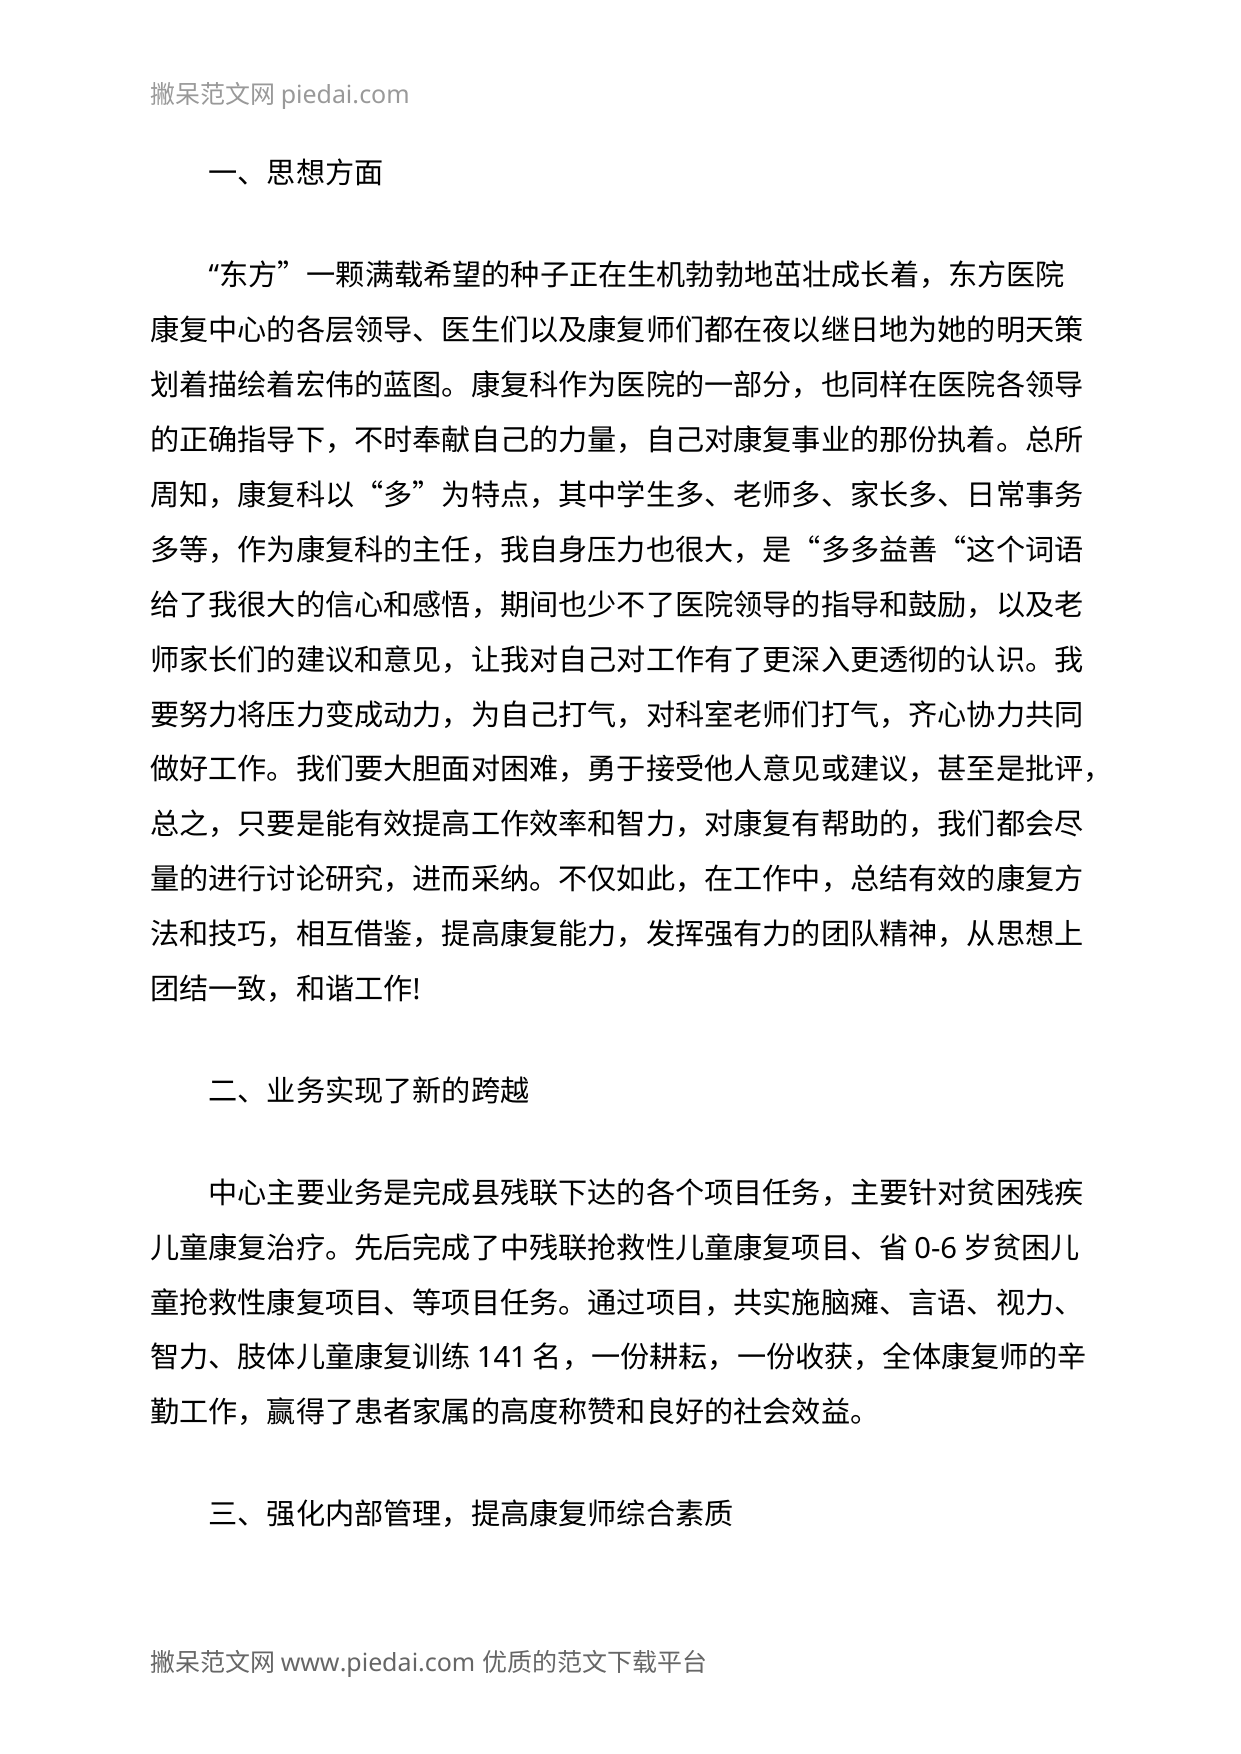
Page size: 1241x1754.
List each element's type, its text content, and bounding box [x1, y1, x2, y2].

text 一、思想方面 [150, 150, 1090, 192]
text 中心主要业务是完成县残联下达的各个项目任务，主要针对贫困残疾儿童康复治疗。先后完成了中残联抢救性儿童康复项目、省0-6岁贫困儿童抢救性康复项目、等项目任务。通过项目，共实施脑瘫、言语、视力、智力、肢体儿童康复训练141名，一份耕耘，一份收获，全体康复师的辛勤工作，赢得了患者家属的高度称赞和良好的社会效益。 [150, 1169, 1090, 1431]
text 二、业务实现了新的跨越 [150, 1067, 1090, 1110]
text 三、强化内部管理，提高康复师综合素质 [150, 1491, 1090, 1533]
text “东方”一颗满载希望的种子正在生机勃勃地茁壮成长着，东方医院康复中心的各层领导、医生们以及康复师们都在夜以继日地为她的明天策划着描绘着宏伟的蓝图。康复科作为医院的一部分，也同样在医院各领导的正确指导下，不时奉献自己的力量，自己对康复事业的那份执着。总所周知，康复科以“多”为特点，其中学生多、老师多、家长多、日常事务多等，作为康复科的主任，我自身压力也很大，是“多多益善“这个词语给了我很大的信心和感悟，期间也少不了医院领导的指导和鼓励，以及老师家长们的建议和意见，让我对自己对工作有了更深入更透彻的认识。我要努力将压力变成动力，为自己打气，对科室老师们打气，齐心协力共同做好工作。我们要大胆面对困难，勇于接受他人意见或建议，甚至是批评，总之，只要是能有效提高工作效率和智力，对康复有帮助的，我们都会尽量的进行讨论研究，进而采纳。不仅如此，在工作中，总结有效的康复方法和技巧，相互借鉴，提高康复能力，发挥强有力的团队精神，从思想上团结一致，和谐工作! [150, 252, 1090, 1008]
